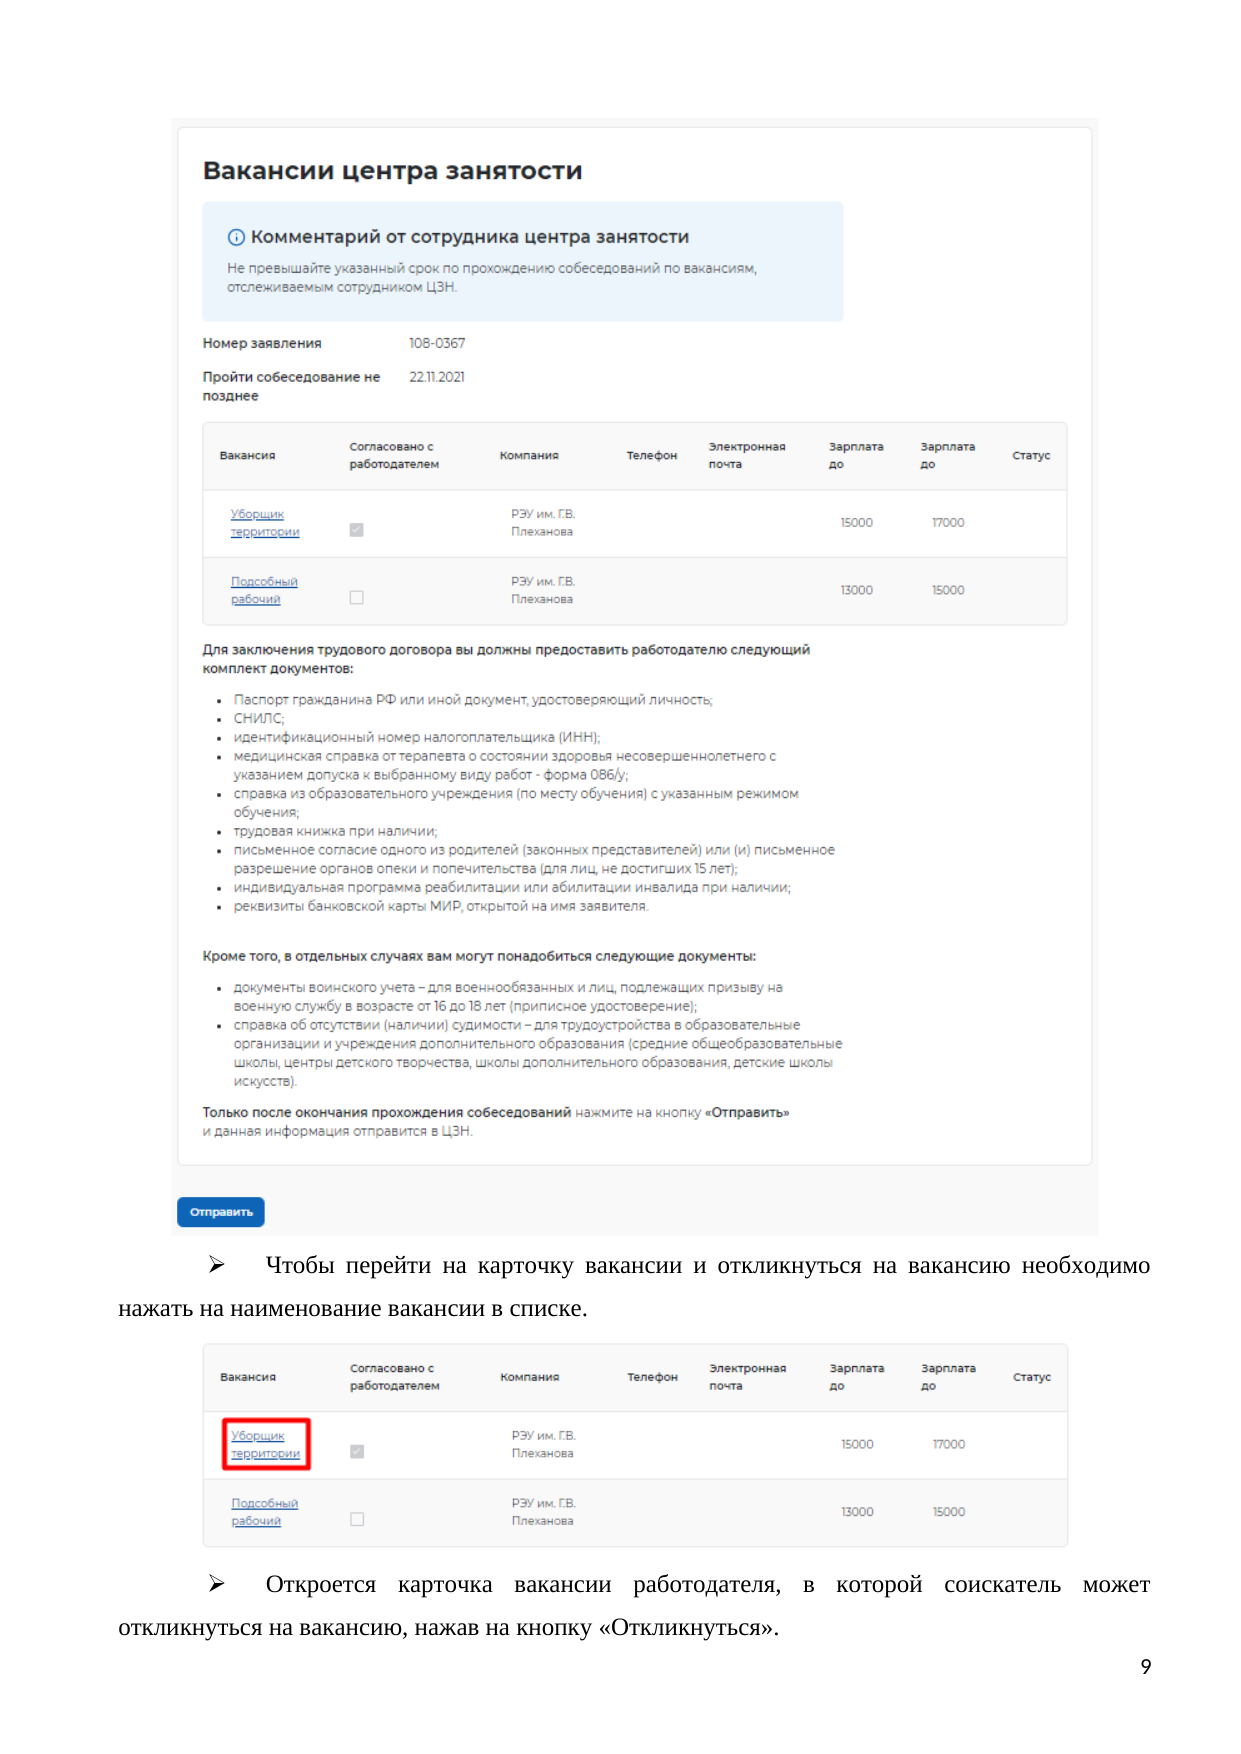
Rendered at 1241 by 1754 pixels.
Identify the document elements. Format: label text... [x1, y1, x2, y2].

list Чтобы перейти на карточку вакансии и откликнуться на вакансию необходимо нажать на наименование вакансии в списке. [118, 1250, 1152, 1322]
picture [171, 118, 1099, 1236]
picture [194, 1336, 1076, 1555]
list Откроется карточка вакансии работодателя, в которой соискатель может откликнуться на вакансию, нажав на кнопку «Откликнуться». [118, 1569, 1152, 1641]
